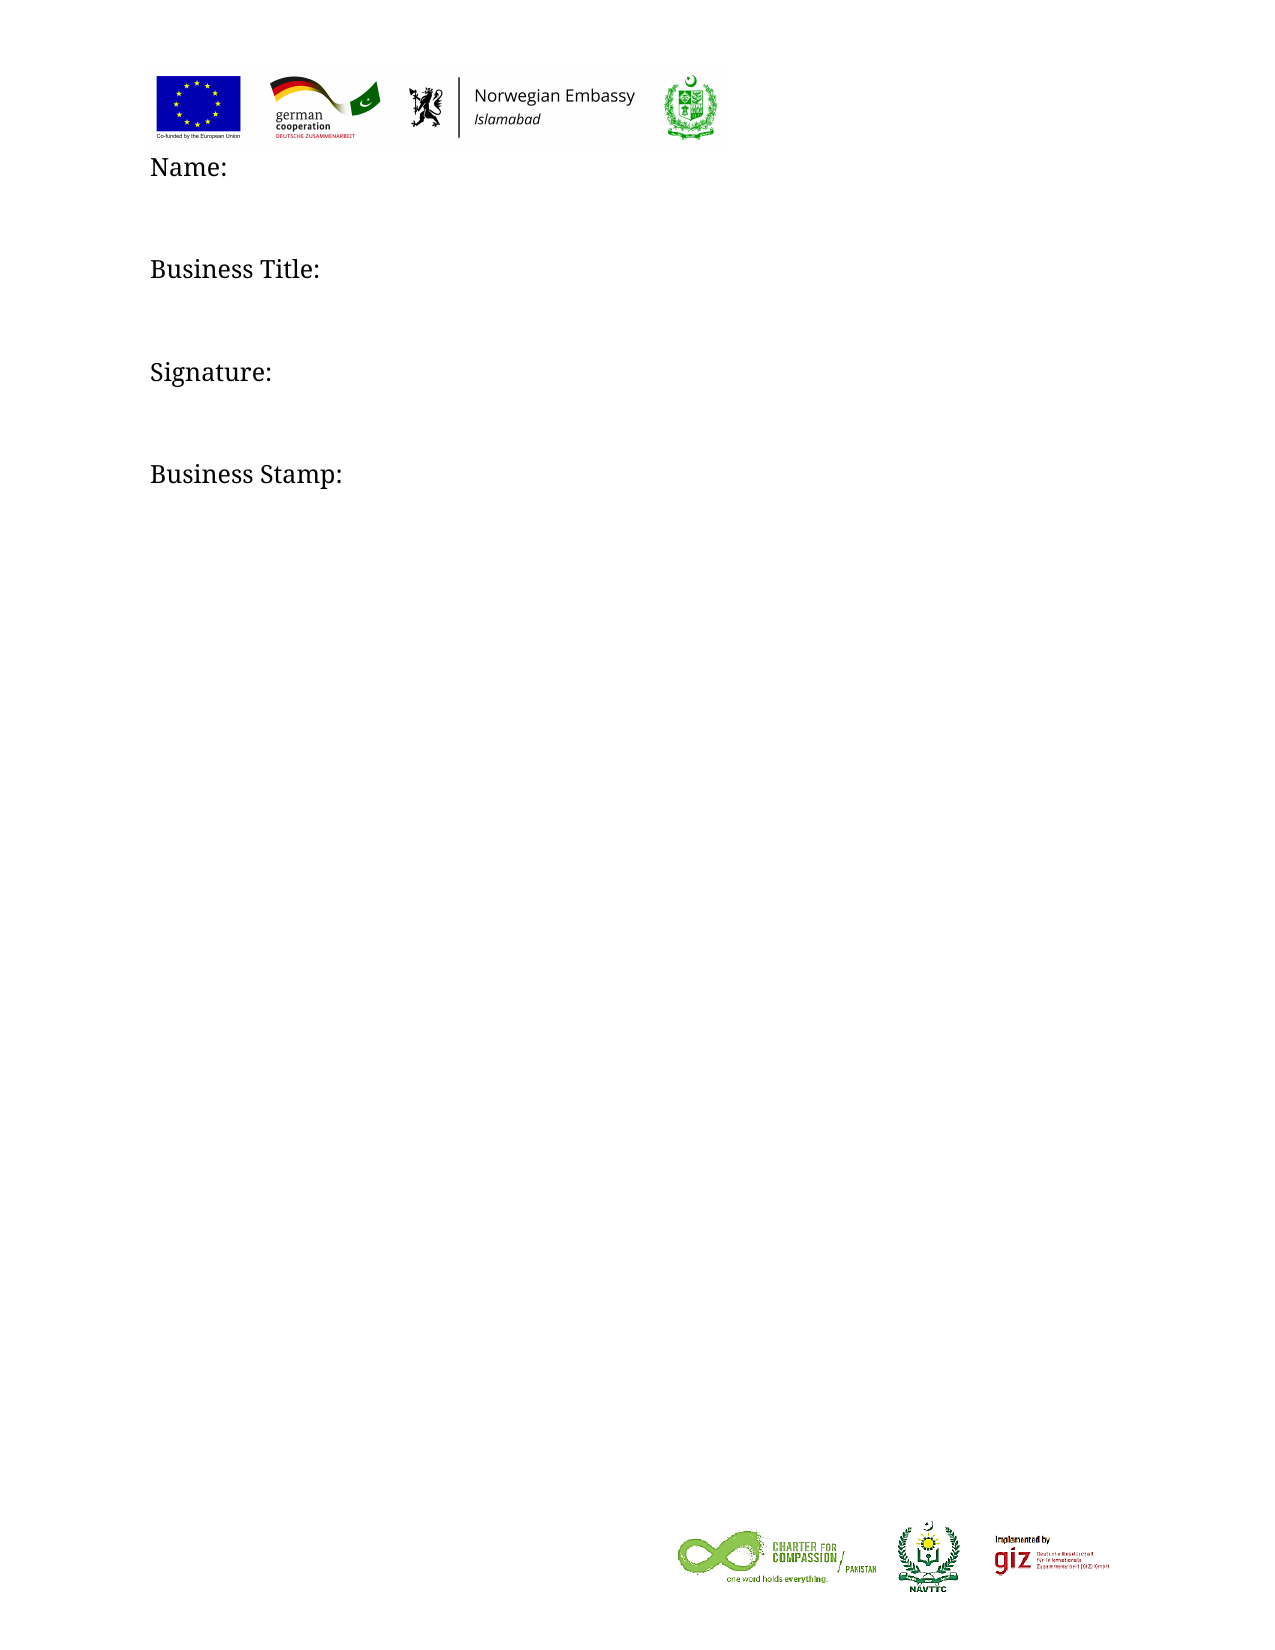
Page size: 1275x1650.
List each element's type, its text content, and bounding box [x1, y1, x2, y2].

picture [678, 1518, 1110, 1595]
picture [150, 65, 725, 150]
text Business Title: [150, 252, 1125, 286]
text Name: [150, 150, 1125, 184]
text Signature: [150, 354, 1125, 388]
text Business Stamp: [150, 457, 1125, 491]
